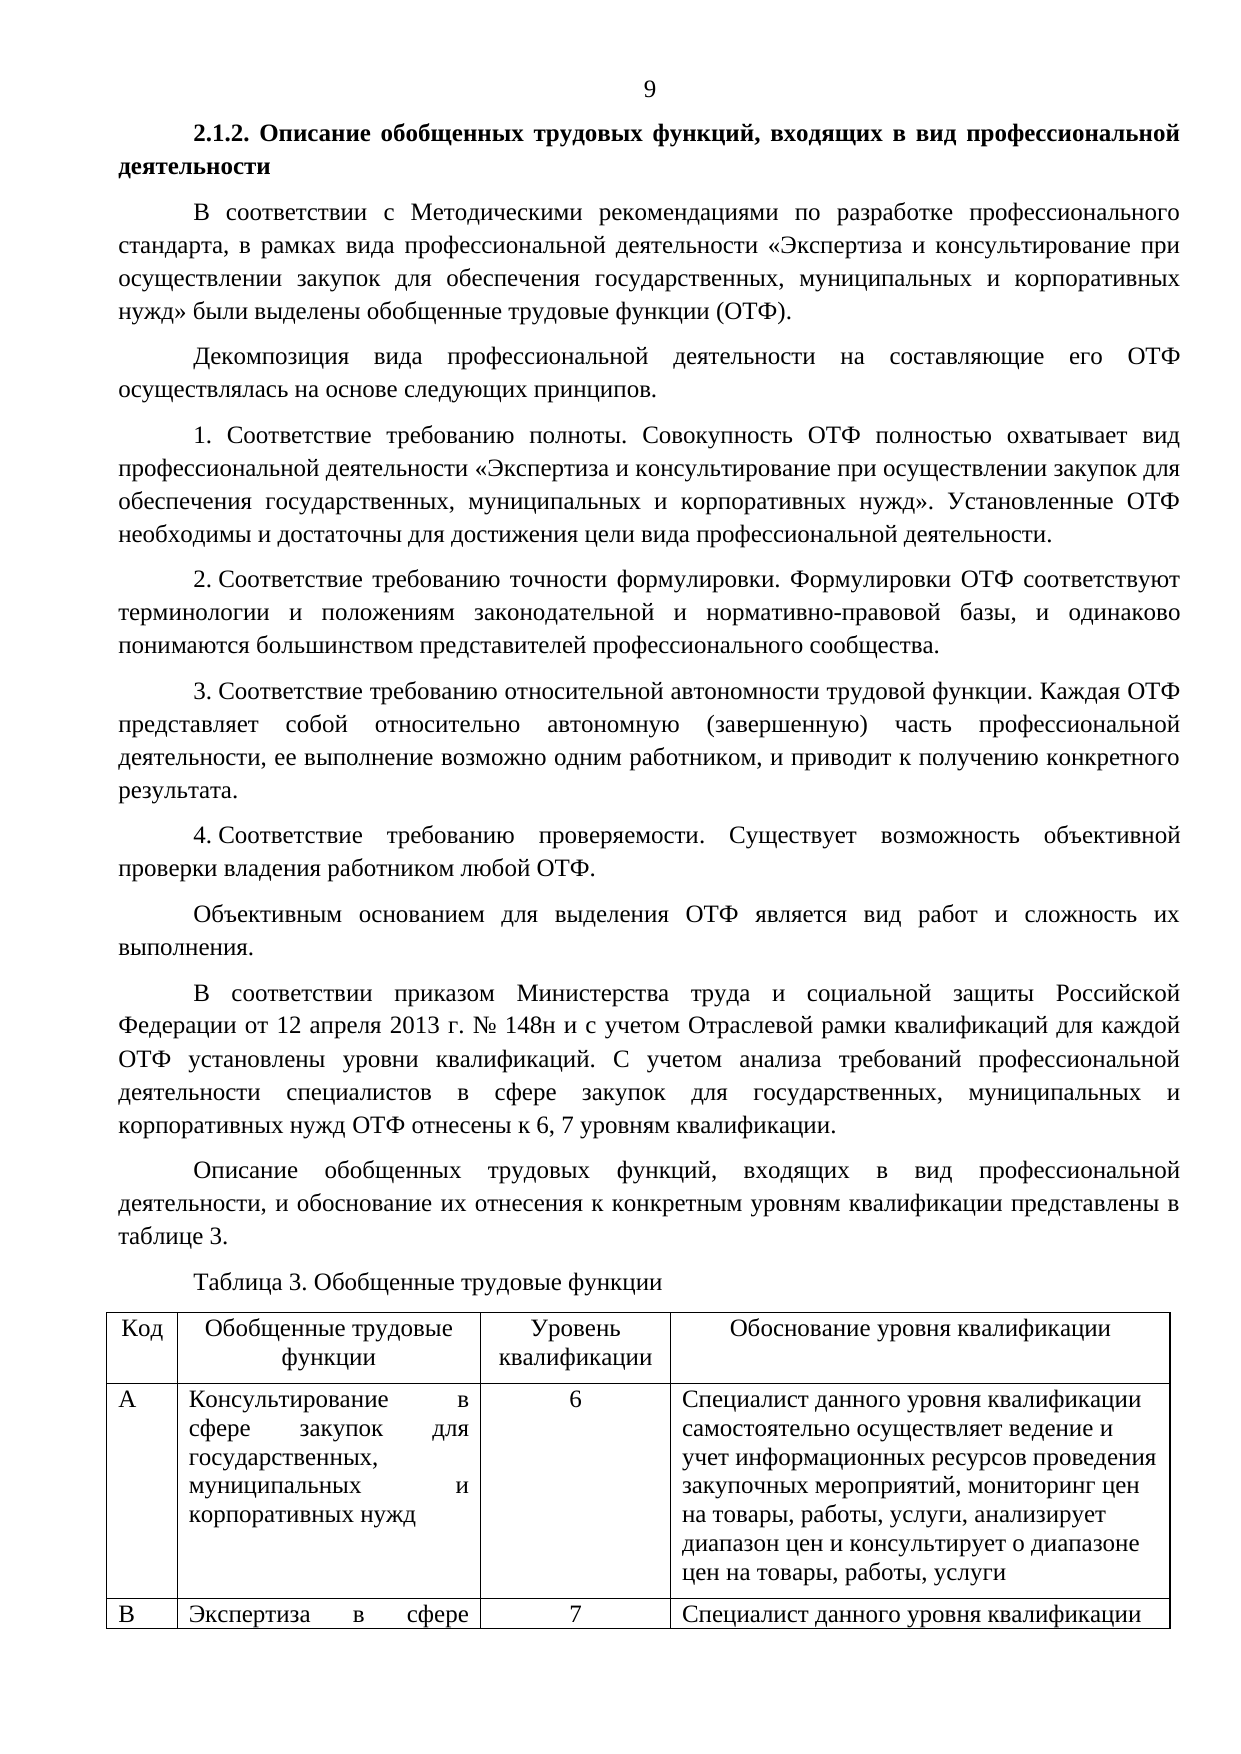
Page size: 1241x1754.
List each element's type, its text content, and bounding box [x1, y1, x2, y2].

text 2. Соответствие требованию точности формулировки. Формулировки ОТФ соответствуют терминологии и положениям законодательной и нормативно-правовой базы, и одинаково понимаются большинством представителей профессионального сообщества. [118, 564, 1181, 659]
text Таблица 3. Обобщенные трудовые функции [118, 1267, 1181, 1296]
text Объективным основанием для выделения ОТФ является вид работ и сложность их выполнения. [118, 899, 1181, 961]
table_cell 6 [481, 1384, 670, 1598]
table_cell Консультирование в сфере закупок для государственных, муниципальных и корпоративных нужд [178, 1384, 480, 1598]
text Описание обобщенных трудовых функций, входящих в вид профессиональной деятельности, и обоснование их отнесения к конкретным уровням квалификации представлены в таблице 3. [118, 1155, 1181, 1250]
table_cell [671, 1599, 1169, 1628]
text 1. Соответствие требованию полноты. Совокупность ОТФ полностью охватывает вид профессиональной деятельности «Экспертиза и консультирование при осуществлении закупок для обеспечения государственных, муниципальных и корпоративных нужд». Установленные ОТФ необходимы и достаточны для достижения цели вида профессиональной деятельности. [118, 420, 1181, 548]
table_cell B [107, 1599, 177, 1628]
text 4. Соответствие требованию проверяемости. Существует возможность объективной проверки владения работником любой ОТФ. [118, 821, 1181, 882]
text 3. Соответствие требованию относительной автономности трудовой функции. Каждая ОТФ представляет собой относительно автономную (завершенную) часть профессиональной деятельности, ее выполнение возможно одним работником, и приводит к получению конкретного результата. [118, 676, 1181, 804]
table_cell A [107, 1384, 177, 1598]
table_cell 7 [481, 1599, 670, 1628]
subtitle 2.1.2. Описание обобщенных трудовых функций, входящих в вид профессиональной деятельности [118, 118, 1181, 180]
table_header Обобщенные трудовые функции [178, 1313, 480, 1383]
text Декомпозиция вида профессиональной деятельности на составляющие его ОТФ осуществлялась на основе следующих принципов. [118, 341, 1181, 403]
text В соответствии с Методическими рекомендациями по разработке профессионального стандарта, в рамках вида профессиональной деятельности «Экспертиза и консультирование при осуществлении закупок для обеспечения государственных, муниципальных и корпоративных нужд» были выделены обобщенные трудовые функции (ОТФ). [118, 197, 1181, 324]
table_cell Специалист данного уровня квалификации самостоятельно осуществляет ведение и учет информационных ресурсов проведения закупочных мероприятий, мониторинг цен на товары, работы, услуги, анализирует диапазон цен и консультирует о диапазоне цен на товары, работы, услуги [671, 1384, 1169, 1598]
text В соответствии приказом Министерства труда и социальной защиты Российской Федерации от 12 апреля 2013 г. № 148н и с учетом Отраслевой рамки квалификаций для каждой ОТФ установлены уровни квалификаций. С учетом анализа требований профессиональной деятельности специалистов в сфере закупок для государственных, муниципальных и корпоративных нужд ОТФ отнесены к 6, 7 уровням квалификации. [118, 978, 1181, 1138]
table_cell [178, 1599, 480, 1628]
table_header Обоснование уровня квалификации [671, 1313, 1169, 1383]
table_header Код [107, 1313, 177, 1383]
table_header Уровень квалификации [481, 1313, 670, 1383]
